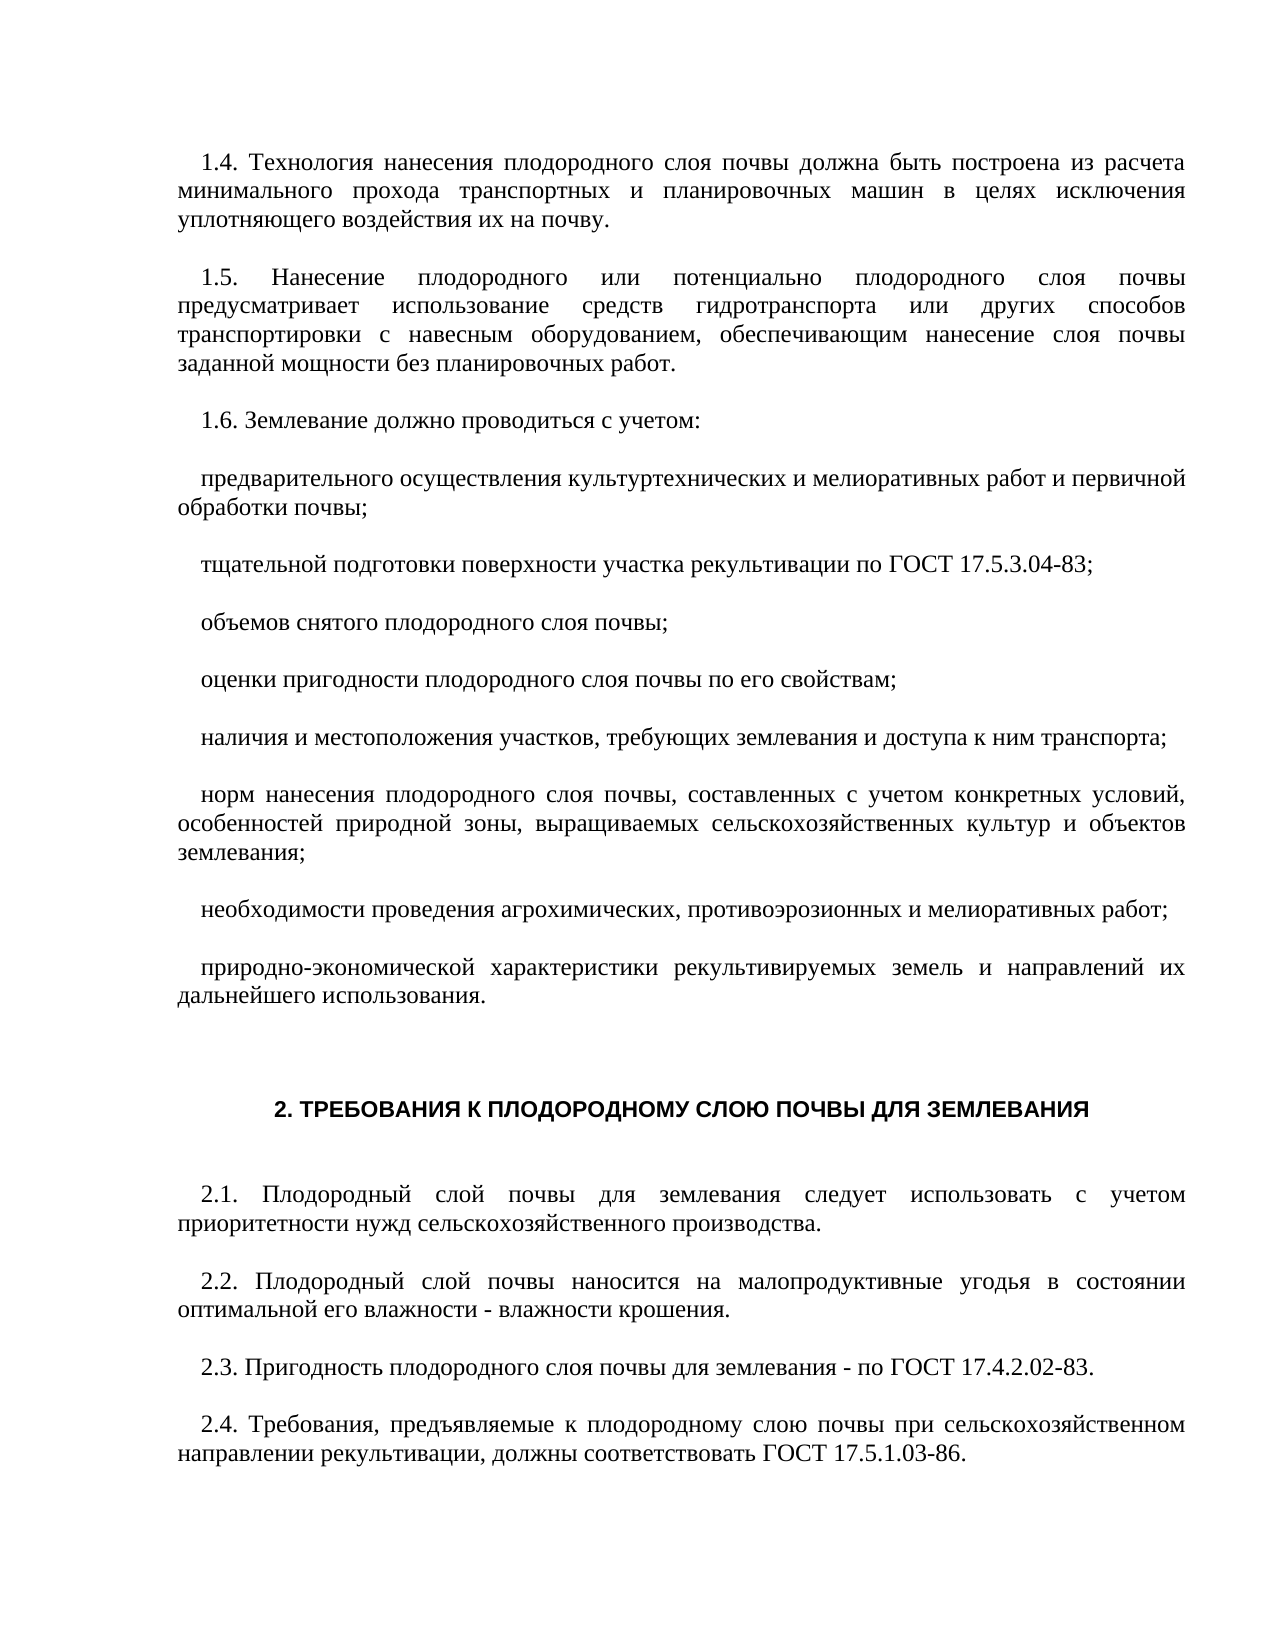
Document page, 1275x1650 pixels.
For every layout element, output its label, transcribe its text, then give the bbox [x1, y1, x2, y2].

text оценки пригодности плодородного слоя почвы по его свойствам; [177, 664, 1186, 693]
text норм нанесения плодородного слоя почвы, составленных с учетом конкретных условий, особенностей природной зоны, выращиваемых сельскохозяйственных культур и объектов землевания; [177, 779, 1186, 866]
text 1.5. Нанесение плодородного или потенциально плодородного слоя почвы предусматривает использование средств гидротранспорта или других способов транспортировки с навесным оборудованием, обеспечивающим нанесение слоя почвы заданной мощности без планировочных работ. [177, 262, 1186, 377]
text необходимости проведения агрохимических, противоэрозионных и мелиоративных работ; [177, 894, 1186, 923]
text 2.1. Плодородный слой почвы для землевания следует использовать с учетом приоритетности нужд сельскохозяйственного производства. [177, 1179, 1186, 1237]
text 2.2. Плодородный слой почвы наносится на малопродуктивные угодья в состоянии оптимальной его влажности - влажности крошения. [177, 1266, 1186, 1323]
text 1.4. Технология нанесения плодородного слоя почвы должна быть построена из расчета минимального прохода транспортных и планировочных машин в целях исключения уплотняющего воздействия их на почву. [177, 147, 1186, 233]
text тщательной подготовки поверхности участка рекультивации по #M12291 1200003393ГОСТ 17.5.3.04-83#S; [177, 549, 1186, 578]
text 2.3. Пригодность плодородного слоя почвы для землевания - по #M12291 1200012798ГОСТ 17.4.2.02-83#S. [177, 1352, 1186, 1381]
subtitle 2. ТРЕБОВАНИЯ К ПЛОДОРОДНОМУ СЛОЮ ПОЧВЫ ДЛЯ ЗЕМЛЕВАНИЯ [177, 1096, 1186, 1122]
text предварительного осуществления культуртехнических и мелиоративных работ и первичной обработки почвы; [177, 463, 1186, 521]
text природно-экономической характеристики рекультивируемых земель и направлений их дальнейшего использования. [177, 952, 1186, 1009]
text наличия и местоположения участков, требующих землевания и доступа к ним транспорта; [177, 722, 1186, 751]
text 1.6. Землевание должно проводиться с учетом: [177, 406, 1186, 434]
text 2.4. Требования, предъявляемые к плодородному слою почвы при сельскохозяйственном направлении рекультивации, должны соответствовать #M12291 1200005963ГОСТ 17.5.1.03-86#S. [177, 1409, 1186, 1467]
text объемов снятого плодородного слоя почвы; [177, 607, 1186, 636]
